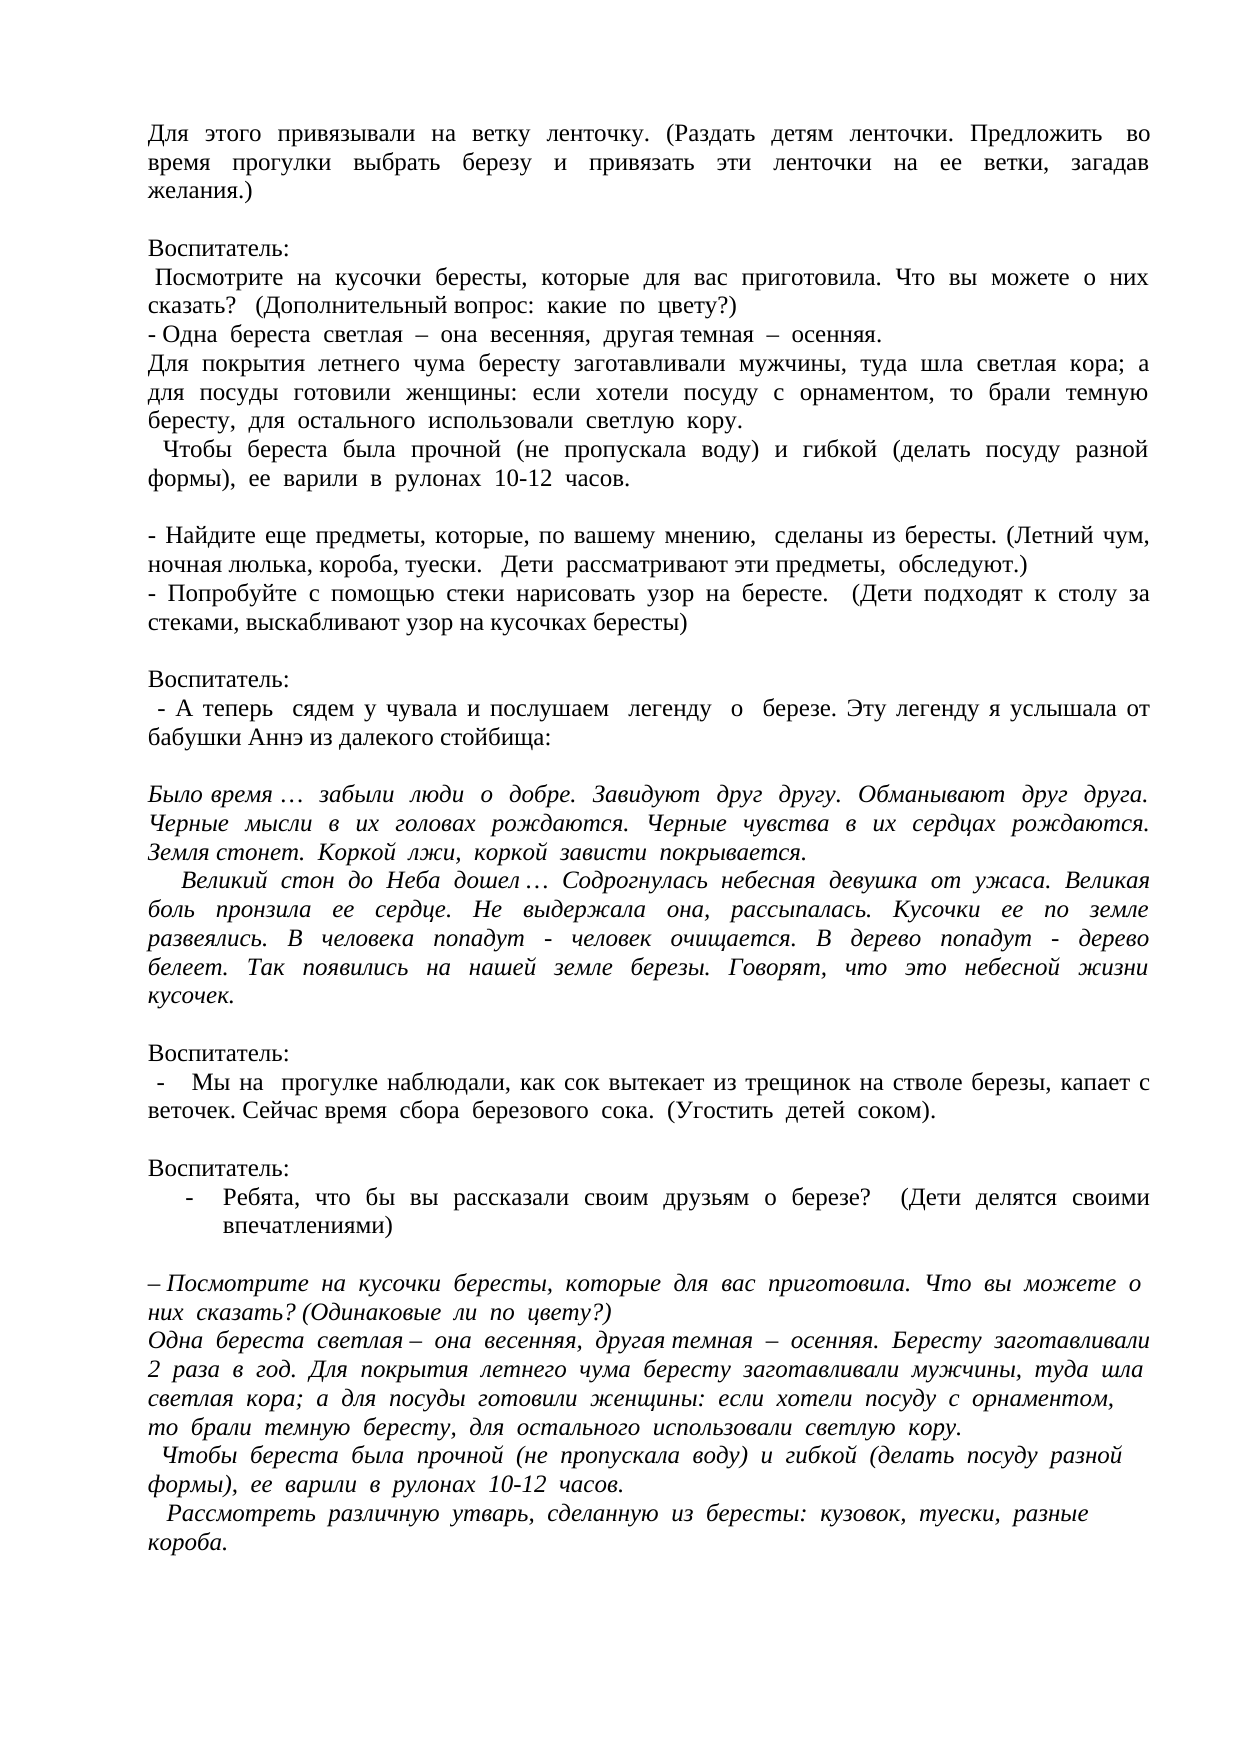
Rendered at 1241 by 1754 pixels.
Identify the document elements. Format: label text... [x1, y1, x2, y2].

text – Посмотрите на кусочки бересты, которые для вас приготовила. Что вы можете о них сказать? (Одинаковые ли по цвету?) [148, 1268, 1152, 1326]
text - Одна береста светлая – она весенняя, другая темная – осенняя. [148, 319, 1152, 348]
text Было время … забыли люди о добре. Завидуют друг другу. Обманывают друг друга. Черные мысли в их головах рождаются. Черные чувства в их сердцах рождаются. Земля стонет. Коркой лжи, коркой зависти покрывается. [148, 779, 1152, 866]
text Посмотрите на кусочки бересты, которые для вас приготовила. Что вы можете о них сказать? (Дополнительный вопрос: какие по цвету?) [148, 262, 1152, 319]
text Чтобы береста была прочной (не пропускала воду) и гибкой (делать посуду разной формы), ее варили в рулонах 10-12 часов. [148, 434, 1152, 492]
text Воспитатель: [148, 1153, 1152, 1182]
text Для покрытия летнего чума бересту заготавливали мужчины, туда шла светлая кора; а для посуды готовили женщины: если хотели посуду с орнаментом, то брали темную бересту, для остального использовали светлую кору. [148, 348, 1152, 434]
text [148, 118, 1152, 204]
text - Мы на прогулке наблюдали, как сок вытекает из трещинок на стволе березы, капает с веточек. Сейчас время сбора березового сока. (Угостить детей соком). [148, 1067, 1152, 1124]
text Воспитатель: [148, 233, 1152, 262]
text Одна береста светлая – она весенняя, другая темная – осенняя. Бересту заготавливали 2 раза в год. Для покрытия летнего чума бересту заготавливали мужчины, туда шла светлая кора; а для посуды готовили женщины: если хотели посуду с орнаментом, то брали темную бересту, для остального использовали светлую кору. [148, 1326, 1152, 1441]
text Воспитатель: [148, 1038, 1152, 1067]
text - А теперь сядем у чувала и послушаем легенду о березе. Эту легенду я услышала от бабушки Аннэ из далекого стойбища: [148, 693, 1152, 751]
text - Найдите еще предметы, которые, по вашему мнению, сделаны из бересты. (Летний чум, ночная люлька, короба, туески. Дети рассматривают эти предметы, обследуют.) [148, 521, 1152, 578]
list Ребята, что бы вы рассказали своим друзьям о березе? (Дети делятся своими впечатлениями) [185, 1182, 1152, 1239]
text Рассмотреть различную утварь, сделанную из бересты: кузовок, туески, разные короба. [148, 1498, 1152, 1556]
text Великий стон до Неба дошел … Содрогнулась небесная девушка от ужаса. Великая боль пронзила ее сердце. Не выдержала она, рассыпалась. Кусочки ее по земле развеялись. В человека попадут - человек очищается. В дерево попадут - дерево белеет. Так появились на нашей земле березы. Говорят, что это небесной жизни кусочек. [148, 866, 1152, 1009]
text - Попробуйте с помощью стеки нарисовать узор на бересте. (Дети подходят к столу за стеками, выскабливают узор на кусочках бересты) [148, 578, 1152, 636]
text Чтобы береста была прочной (не пропускала воду) и гибкой (делать посуду разной формы), ее варили в рулонах 10-12 часов. [148, 1441, 1152, 1498]
text Воспитатель: [148, 664, 1152, 693]
